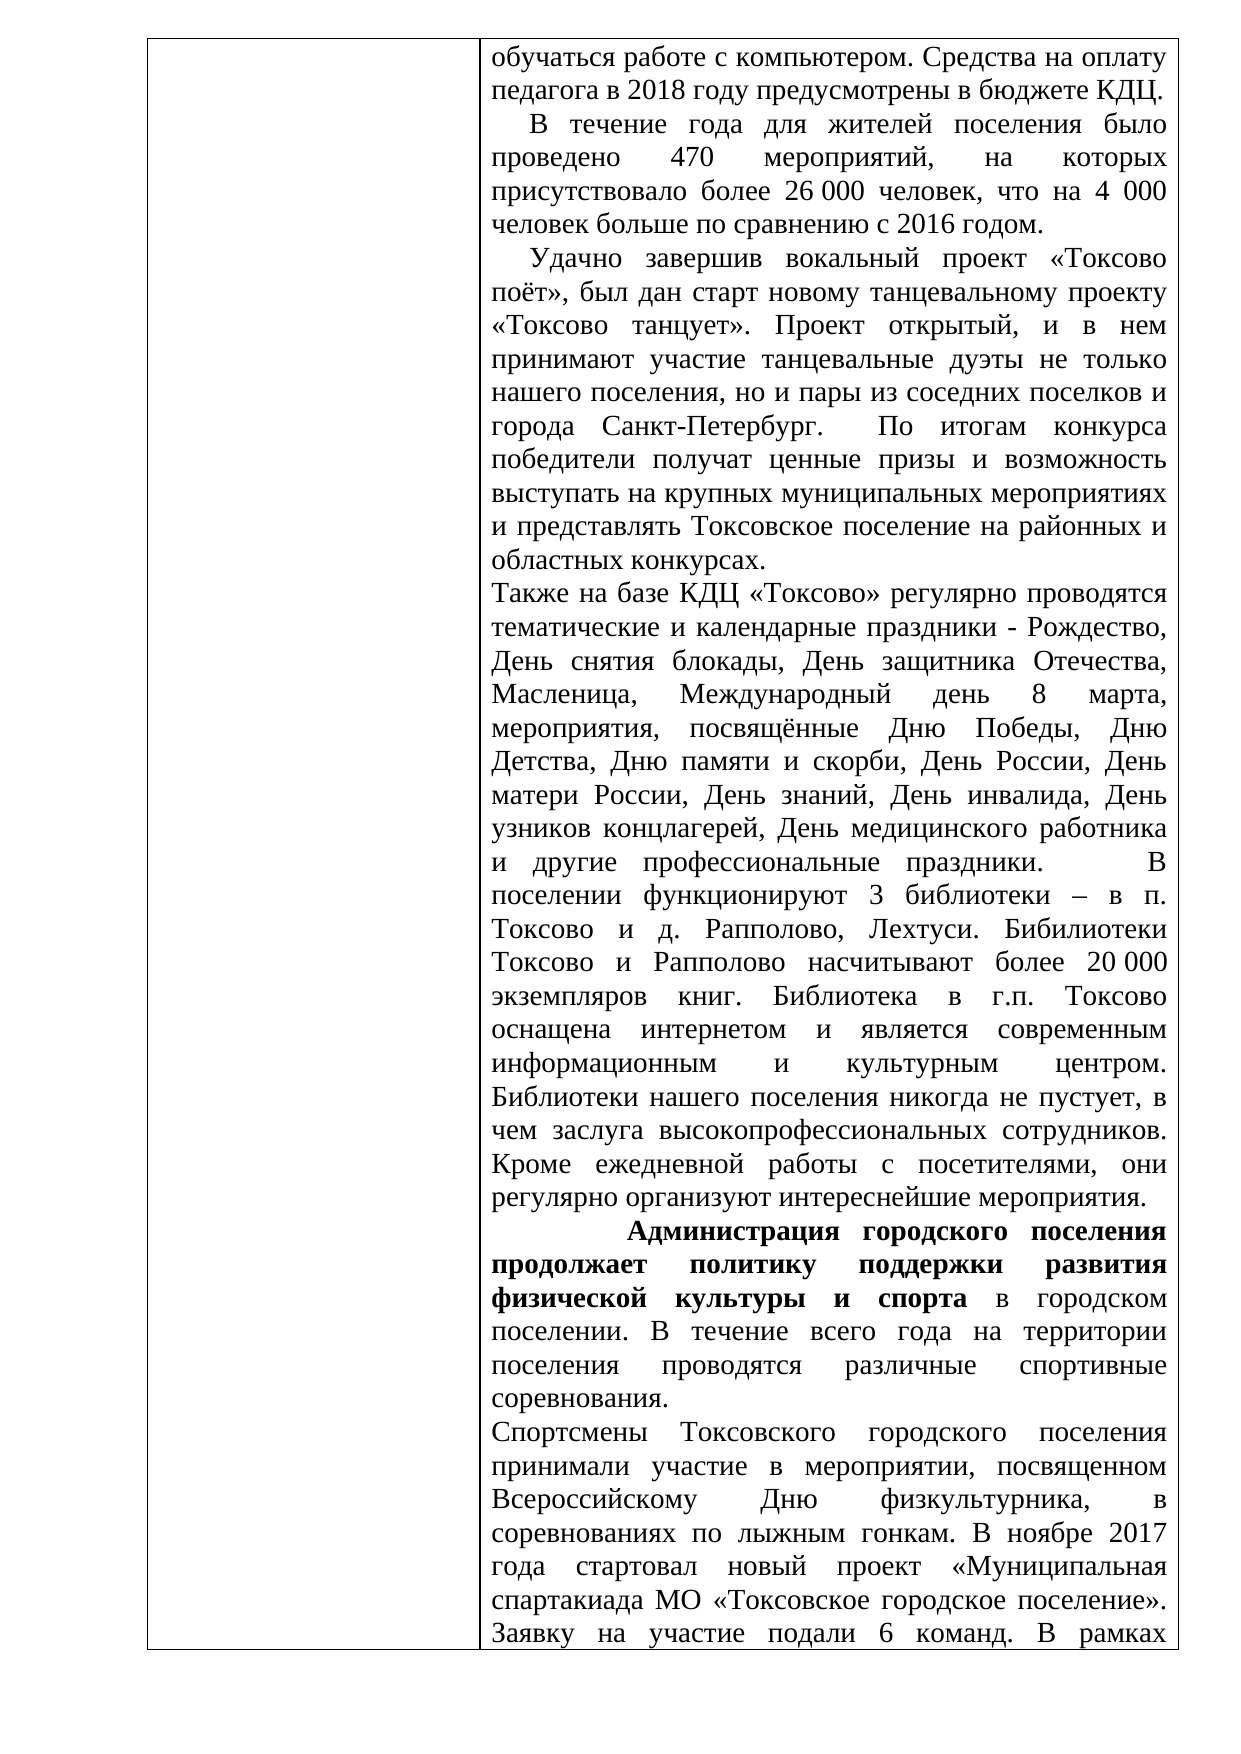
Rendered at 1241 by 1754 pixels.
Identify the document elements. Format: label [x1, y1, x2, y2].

table_cell [148, 39, 479, 1649]
table_cell [481, 39, 1178, 1649]
